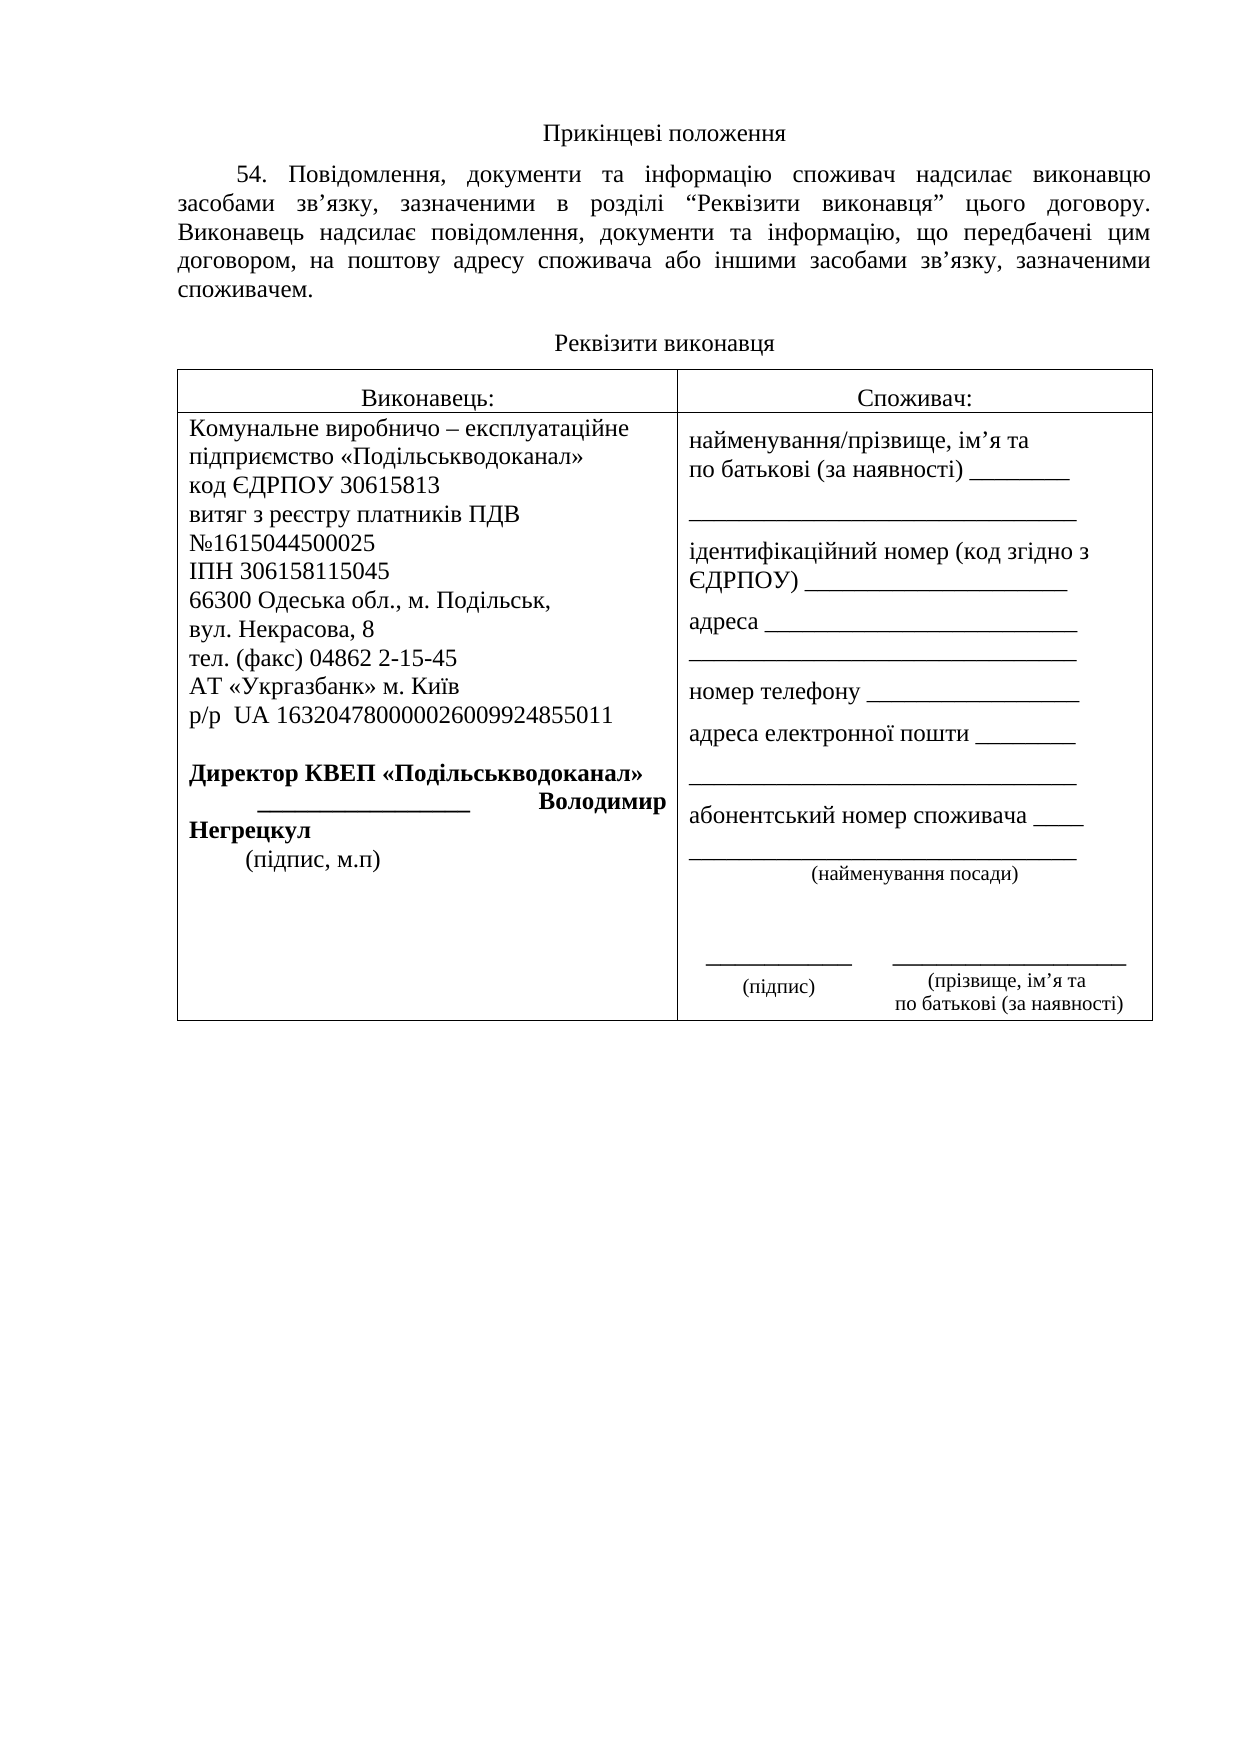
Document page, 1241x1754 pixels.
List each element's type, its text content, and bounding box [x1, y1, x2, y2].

text 54. Повідомлення, документи та інформацію споживач надсилає виконавцю засобами зв’язку, зазначеними в розділі “Реквізити виконавця” цього договору. Виконавець надсилає повідомлення, документи та інформацію, що передбачені цим договором, на поштову адресу споживача або іншими засобами зв’язку, зазначеними споживачем. [177, 159, 1152, 303]
table_header Споживач: [678, 370, 1152, 412]
table_cell найменування/прізвище, ім’я та по батькові (за наявності) ________ _______________________________ ідентифікаційний номер (код згідно з ЄДРПОУ) _____________________ адреса _________________________ _______________________________ номер телефону _________________ адреса електронної пошти ________ _______________________________ абонентський номер споживача ____ _______________________________ (найменування посади) [678, 413, 1152, 1020]
table_header Виконавець: [178, 370, 677, 412]
text Прикінцеві положення [177, 118, 1152, 147]
table_cell Комунальне виробничо – експлуатаційне підприємство «Подільськводоканал» код ЄДРПОУ 30615813 витяг з реєстру платників ПДВ №1615044500025 ІПН 306158115045 66300 Одеська обл., м. Подільськ, вул. Некрасова, 8 тел. (факс) 04862 2-15-45 АТ «Укргазбанк» м. Київ р/р UA 163204780000026009924855011 Директор КВЕП «Подільськводоканал» _________________ Володимир Негрецкул (підпис, м.п) [178, 413, 677, 1020]
text Реквізити виконавця [177, 328, 1152, 357]
